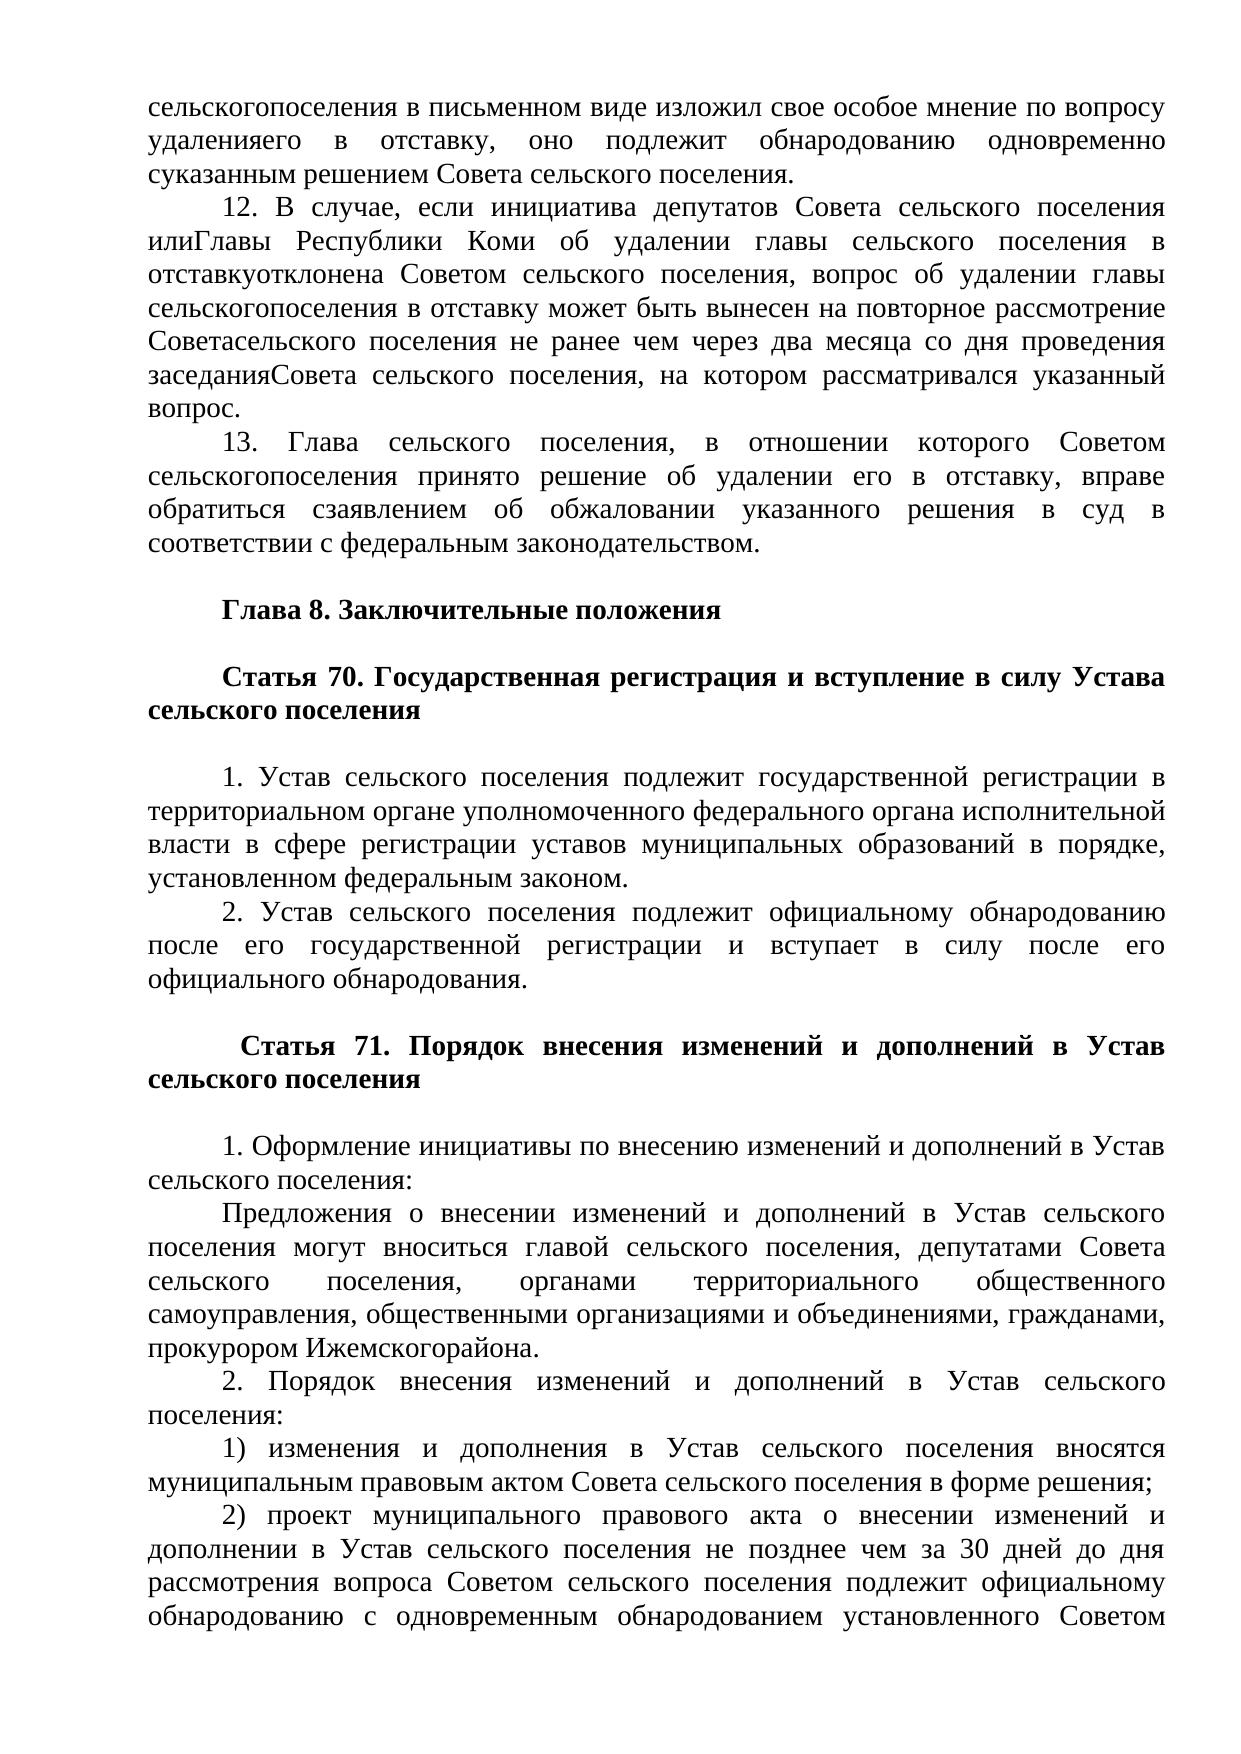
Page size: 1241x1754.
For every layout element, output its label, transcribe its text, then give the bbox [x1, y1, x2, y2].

text 12. В случае, если инициатива депутатов Совета сельского поселения илиГлавы Республики Коми об удалении главы сельского поселения в отставкуотклонена Советом сельского поселения, вопрос об удалении главы сельскогопоселения в отставку может быть вынесен на повторное рассмотрение Советасельского поселения не ранее чем через два месяца со дня проведения заседанияСовета сельского поселения, на котором рассматривался указанный вопрос. [148, 189, 1166, 424]
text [148, 89, 1166, 189]
text Статья 70. Государственная регистрация и вступление в силу Устава сельского поселения [148, 659, 1166, 726]
text Глава 8. Заключительные положения [148, 592, 1166, 625]
text 2. Порядок внесения изменений и дополнений в Устав сельского поселения: [148, 1363, 1166, 1430]
text 1. Оформление инициативы по внесению изменений и дополнений в Устав сельского поселения: [148, 1128, 1166, 1196]
text Статья 71. Порядок внесения изменений и дополнений в Устав сельского поселения [148, 1028, 1166, 1095]
text Предложения о внесении изменений и дополнений в Устав сельского поселения могут вноситься главой сельского поселения, депутатами Совета сельского поселения, органами территориального общественного самоуправления, общественными организациями и объединениями, гражданами, прокурором Ижемскогорайона. [148, 1196, 1166, 1363]
text 1) изменения и дополнения в Устав сельского поселения вносятся муниципальным правовым актом Совета сельского поселения в форме решения; [148, 1430, 1166, 1497]
text 1. Устав сельского поселения подлежит государственной регистрации в территориальном органе уполномоченного федерального органа исполнительной власти в сфере регистрации уставов муниципальных образований в порядке, установленном федеральным законом. [148, 759, 1166, 894]
text 13. Глава сельского поселения, в отношении которого Советом сельскогопоселения принято решение об удалении его в отставку, вправе обратиться сзаявлением об обжаловании указанного решения в суд в соответствии с федеральным законодательством. [148, 424, 1166, 558]
text 2. Устав сельского поселения подлежит официальному обнародованию после его государственной регистрации и вступает в силу после его официального обнародования. [148, 894, 1166, 994]
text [148, 1497, 1166, 1632]
